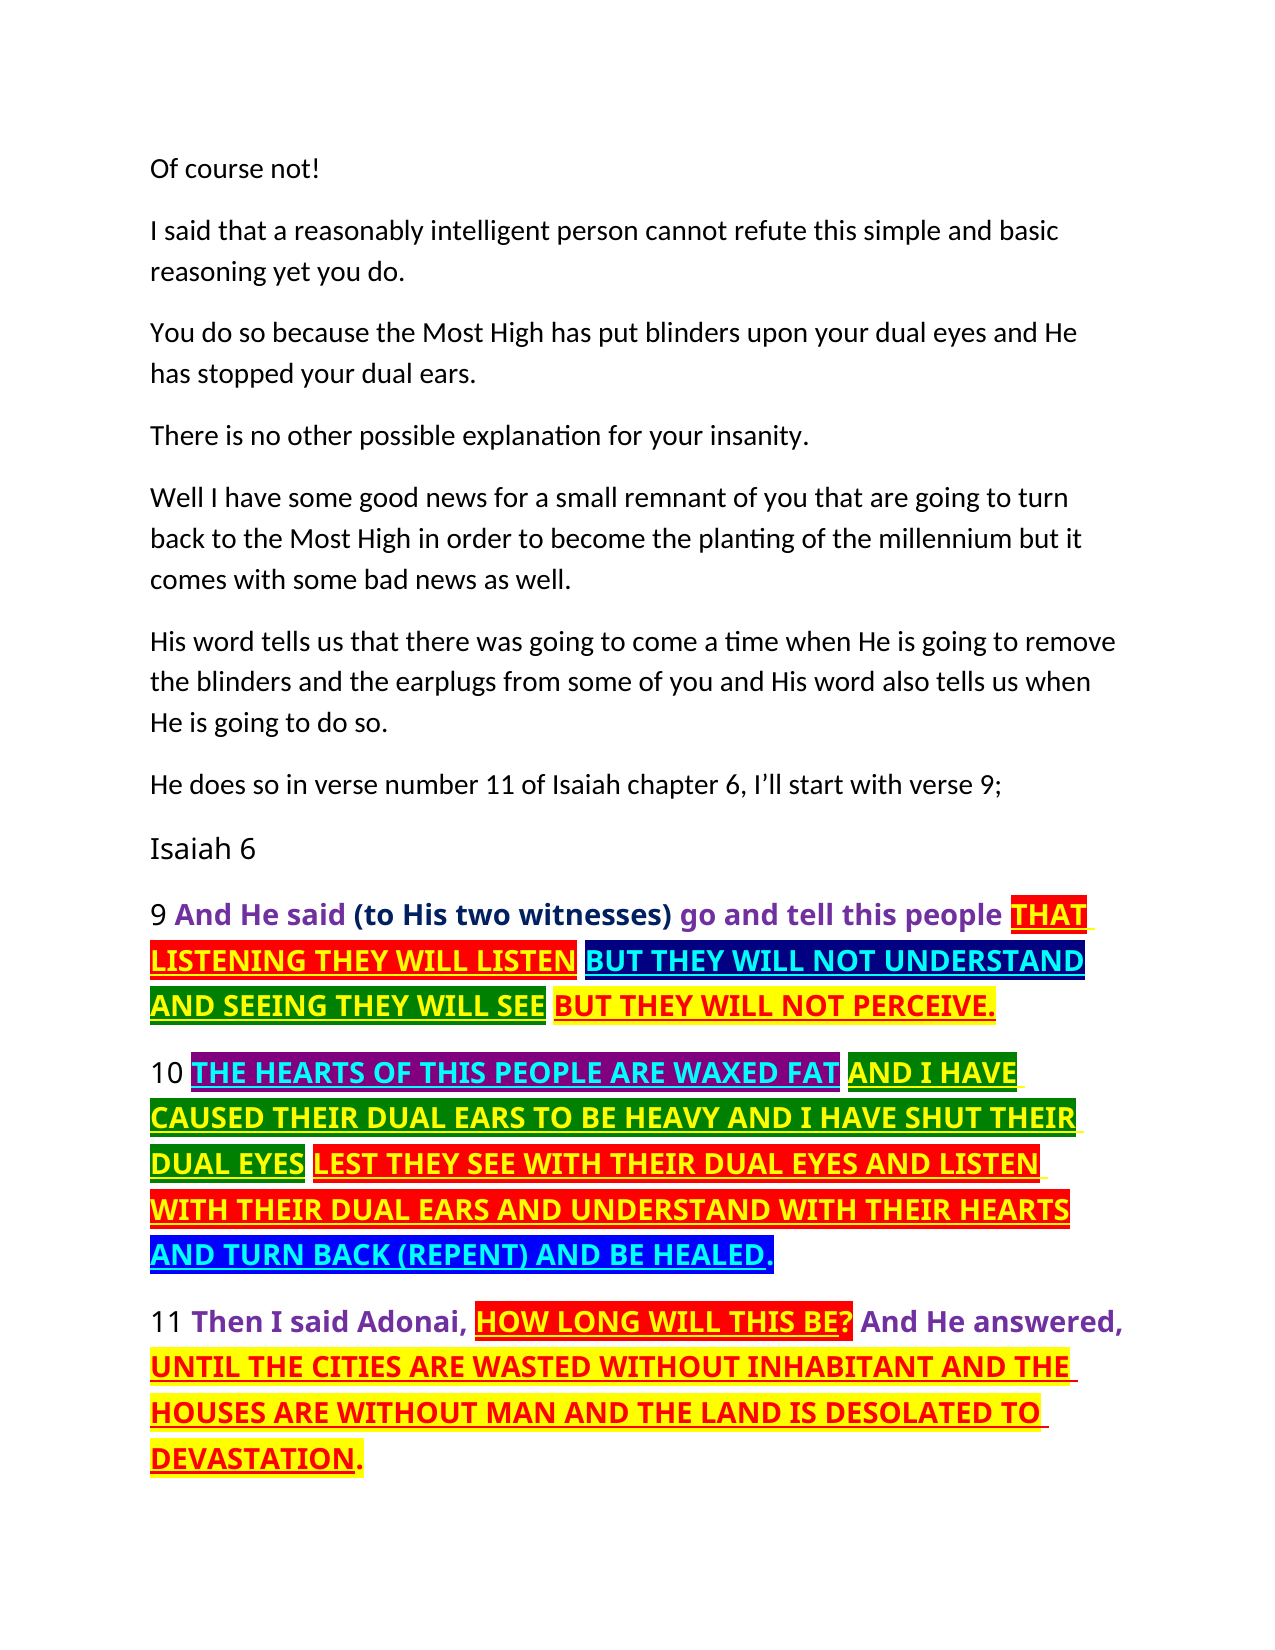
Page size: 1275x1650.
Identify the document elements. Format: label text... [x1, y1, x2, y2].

text Well I have some good news for a small remnant of you that are going to turn back to the Most High in order to become the planting of the millennium but it comes with some bad news as well. [150, 479, 1125, 596]
text He does so in verse number 11 of Isaiah chapter 6, I’ll start with verse 9; [150, 766, 1125, 802]
text 11 Then I said Adonai, HOW LONG WILL THIS BE? And He answered, UNTIL THE CITIES ARE WASTED WITHOUT INHABITANT AND THE HOUSES ARE WITHOUT MAN AND THE LAND IS DESOLATED TO DEVASTATION. [150, 1301, 1125, 1478]
text There is no other possible explanation for your insanity. [150, 417, 1125, 453]
text 9 And He said (to His two witnesses) go and tell this people THAT LISTENING THEY WILL LISTEN BUT THEY WILL NOT UNDERSTAND AND SEEING THEY WILL SEE BUT THEY WILL NOT PERCEIVE. [150, 894, 1125, 1025]
text His word tells us that there was going to come a time when He is going to remove the blinders and the earplugs from some of you and His word also tells us when He is going to do so. [150, 623, 1125, 740]
text Of course not! [150, 150, 1125, 186]
text 10 THE HEARTS OF THIS PEOPLE ARE WAXED FAT AND I HAVE CAUSED THEIR DUAL EARS TO BE HEAVY AND I HAVE SHUT THEIR DUAL EYES LEST THEY SEE WITH THEIR DUAL EYES AND LISTEN WITH THEIR DUAL EARS AND UNDERSTAND WITH THEIR HEARTS AND TURN BACK (REPENT) AND BE HEALED. [150, 1052, 1125, 1274]
text I said that a reasonably intelligent person cannot refute this simple and basic reasoning yet you do. [150, 212, 1125, 288]
text You do so because the Most High has put blinders upon your dual eyes and He has stopped your dual ears. [150, 314, 1125, 391]
text Isaiah 6 [150, 828, 1125, 868]
